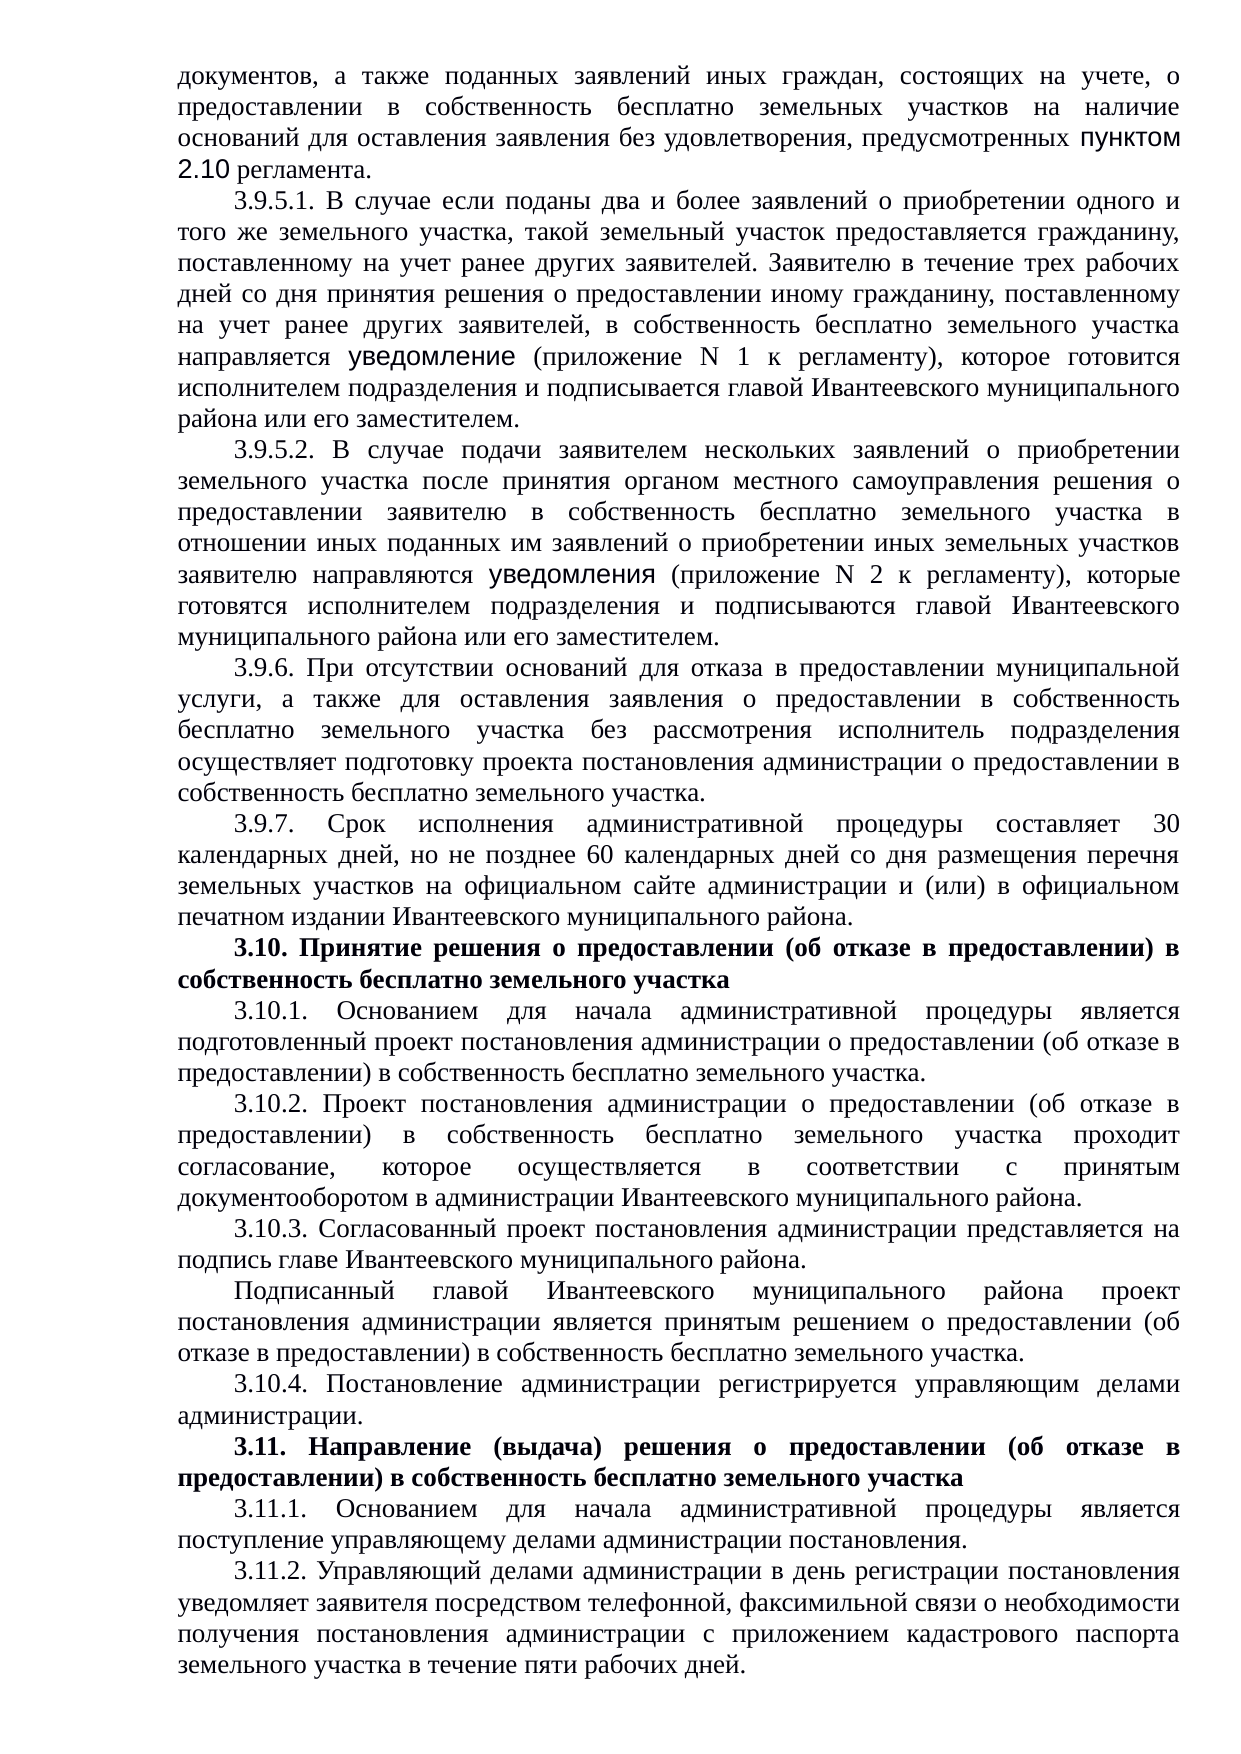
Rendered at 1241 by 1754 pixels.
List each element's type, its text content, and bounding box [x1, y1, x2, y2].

text Подписанный главой Ивантеевского муниципального района проект постановления администрации является принятым решением о предоставлении (об отказе в предоставлении) в собственность бесплатно земельного участка. [177, 1274, 1181, 1368]
text 3.11.2. Управляющий делами администрации в день регистрации постановления уведомляет заявителя посредством телефонной, факсимильной связи о необходимости получения постановления администрации с приложением кадастрового паспорта земельного участка в течение пяти рабочих дней. [177, 1554, 1181, 1679]
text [177, 59, 1181, 184]
text 3.10.2. Проект постановления администрации о предоставлении (об отказе в предоставлении) в собственность бесплатно земельного участка проходит согласование, которое осуществляется в соответствии с принятым документооборотом в администрации Ивантеевского муниципального района. [177, 1087, 1181, 1212]
text 3.10.4. Постановление администрации регистрируется управляющим делами администрации. [177, 1368, 1181, 1430]
text 3.11. Направление (выдача) решения о предоставлении (об отказе в предоставлении) в собственность бесплатно земельного участка [177, 1430, 1181, 1492]
text 3.9.5.2. В случае подачи заявителем нескольких заявлений о приобретении земельного участка после принятия органом местного самоуправления решения о предоставлении заявителю в собственность бесплатно земельного участка в отношении иных поданных им заявлений о приобретении иных земельных участков заявителю направляются уведомления (приложение N 2 к регламенту), которые готовятся исполнителем подразделения и подписываются главой Ивантеевского муниципального района или его заместителем. [177, 433, 1181, 651]
text 3.10.1. Основанием для начала административной процедуры является подготовленный проект постановления администрации о предоставлении (об отказе в предоставлении) в собственность бесплатно земельного участка. [177, 994, 1181, 1087]
text 3.9.5.1. В случае если поданы два и более заявлений о приобретении одного и того же земельного участка, такой земельный участок предоставляется гражданину, поставленному на учет ранее других заявителей. Заявителю в течение трех рабочих дней со дня принятия решения о предоставлении иному гражданину, поставленному на учет ранее других заявителей, в собственность бесплатно земельного участка направляется уведомление (приложение N 1 к регламенту), которое готовится исполнителем подразделения и подписывается главой Ивантеевского муниципального района или его заместителем. [177, 184, 1181, 433]
text 3.10. Принятие решения о предоставлении (об отказе в предоставлении) в собственность бесплатно земельного участка [177, 932, 1181, 994]
text 3.10.3. Согласованный проект постановления администрации представляется на подпись главе Ивантеевского муниципального района. [177, 1212, 1181, 1274]
text 3.11.1. Основанием для начала административной процедуры является поступление управляющему делами администрации постановления. [177, 1492, 1181, 1554]
text 3.9.6. При отсутствии оснований для отказа в предоставлении муниципальной услуги, а также для оставления заявления о предоставлении в собственность бесплатно земельного участка без рассмотрения исполнитель подразделения осуществляет подготовку проекта постановления администрации о предоставлении в собственность бесплатно земельного участка. [177, 651, 1181, 807]
text 3.9.7. Срок исполнения административной процедуры составляет 30 календарных дней, но не позднее 60 календарных дней со дня размещения перечня земельных участков на официальном сайте администрации и (или) в официальном печатном издании Ивантеевского муниципального района. [177, 807, 1181, 932]
